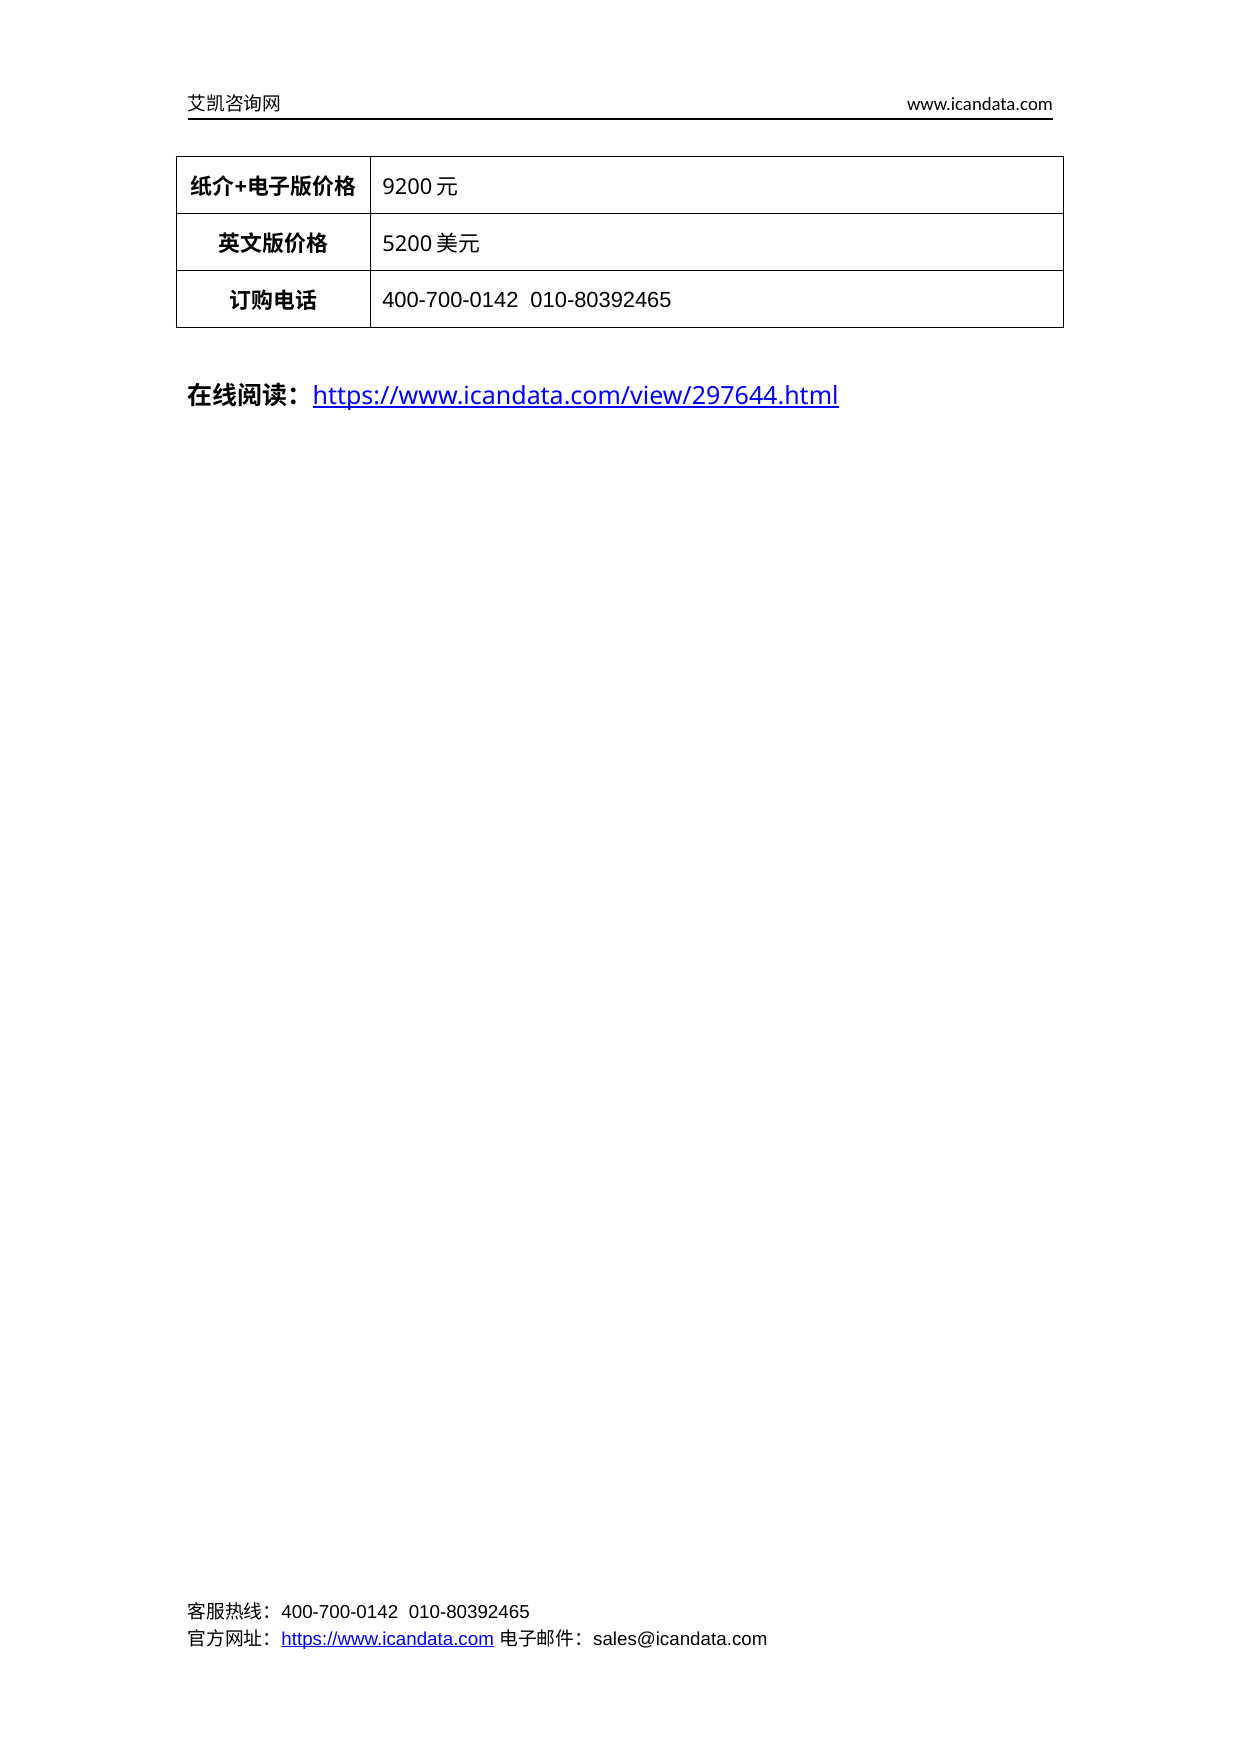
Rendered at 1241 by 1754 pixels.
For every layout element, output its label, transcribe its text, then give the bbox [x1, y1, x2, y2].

table_cell 400-700-0142 010-80392465 [371, 271, 1063, 327]
text 在线阅读：https://www.icandata.com/view/297644.html [187, 361, 1053, 426]
table_cell 5200美元 [371, 214, 1063, 270]
table_cell 9200元 [371, 157, 1063, 213]
table_cell 纸介+电子版价格 [177, 157, 370, 213]
table_cell 英文版价格 [177, 214, 370, 270]
table_cell 订购电话 [177, 271, 370, 327]
